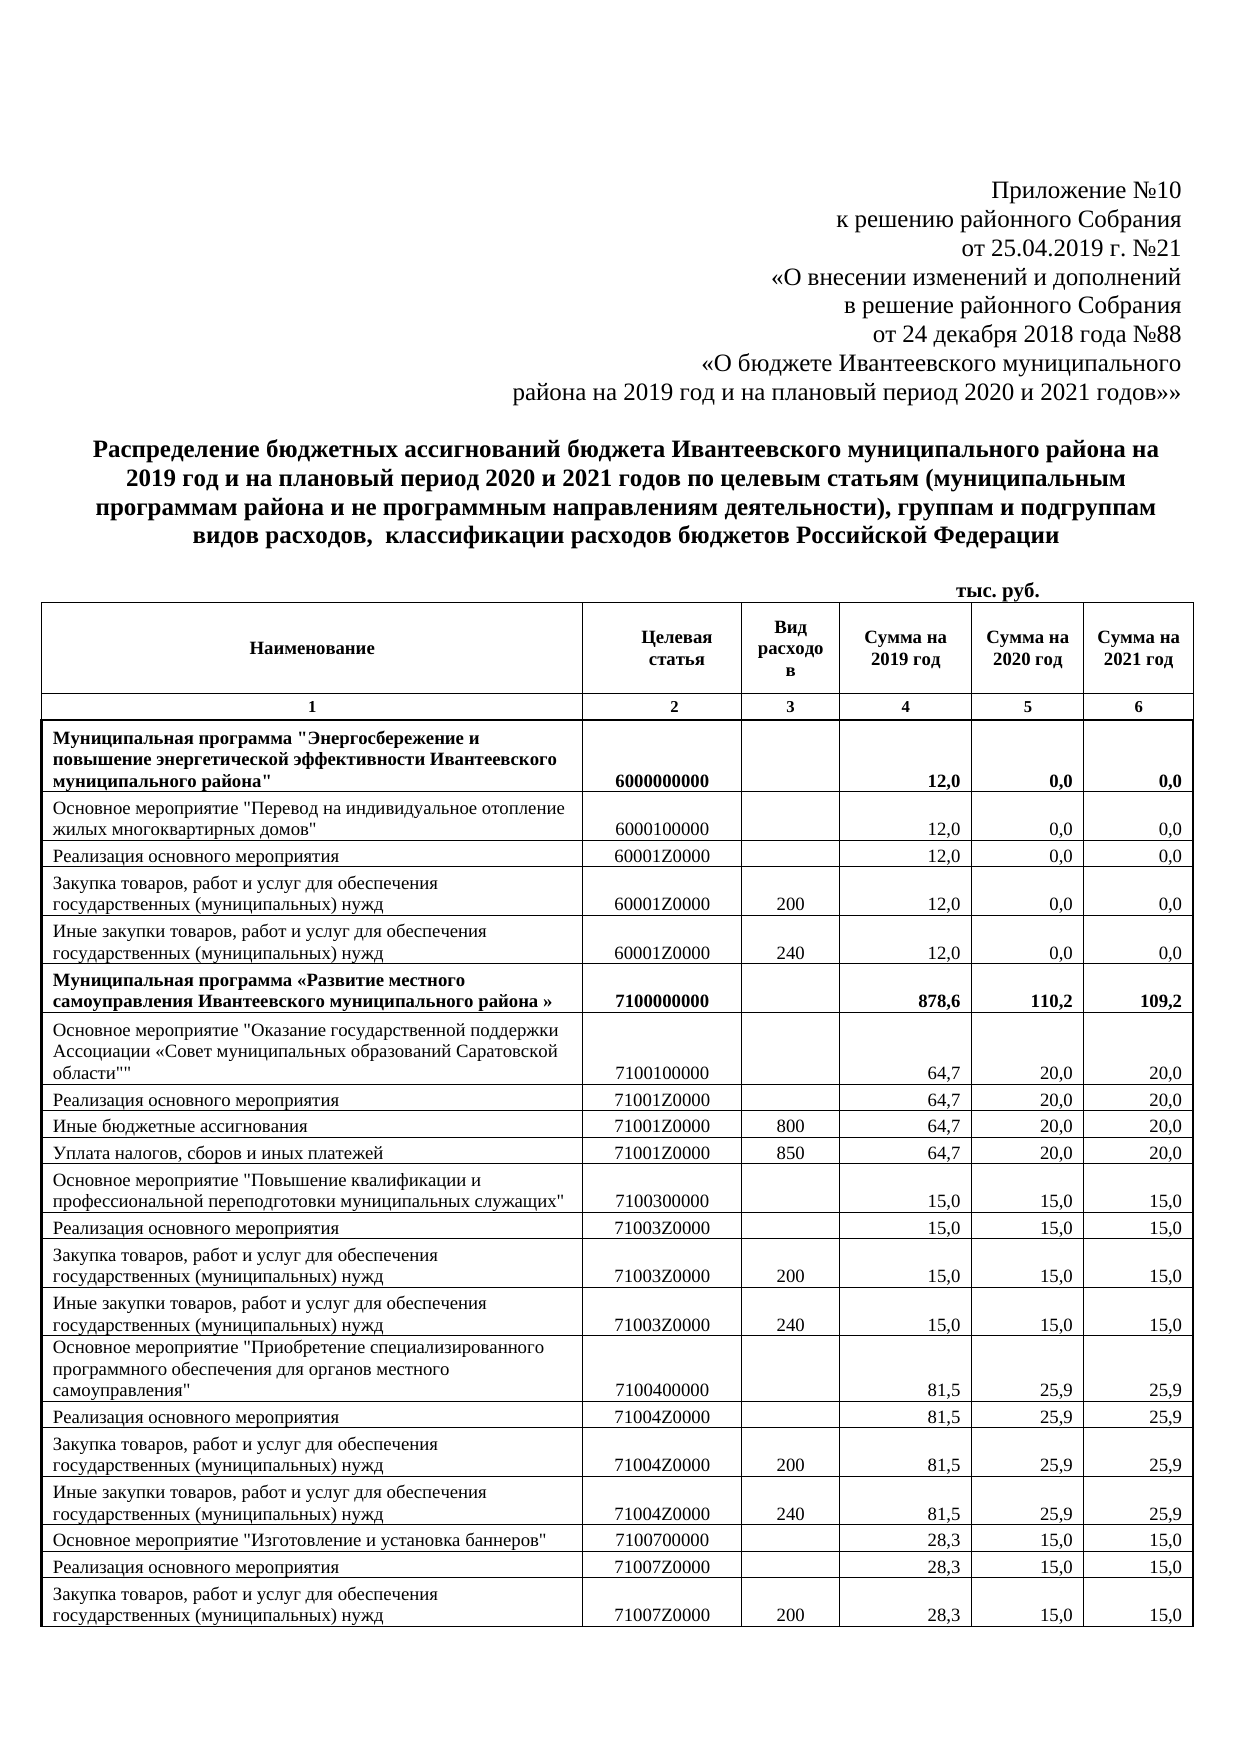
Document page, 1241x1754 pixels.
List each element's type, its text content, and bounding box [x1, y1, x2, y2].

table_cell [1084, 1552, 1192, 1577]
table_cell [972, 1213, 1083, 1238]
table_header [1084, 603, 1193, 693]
text к решению районного Собрания [71, 204, 1181, 233]
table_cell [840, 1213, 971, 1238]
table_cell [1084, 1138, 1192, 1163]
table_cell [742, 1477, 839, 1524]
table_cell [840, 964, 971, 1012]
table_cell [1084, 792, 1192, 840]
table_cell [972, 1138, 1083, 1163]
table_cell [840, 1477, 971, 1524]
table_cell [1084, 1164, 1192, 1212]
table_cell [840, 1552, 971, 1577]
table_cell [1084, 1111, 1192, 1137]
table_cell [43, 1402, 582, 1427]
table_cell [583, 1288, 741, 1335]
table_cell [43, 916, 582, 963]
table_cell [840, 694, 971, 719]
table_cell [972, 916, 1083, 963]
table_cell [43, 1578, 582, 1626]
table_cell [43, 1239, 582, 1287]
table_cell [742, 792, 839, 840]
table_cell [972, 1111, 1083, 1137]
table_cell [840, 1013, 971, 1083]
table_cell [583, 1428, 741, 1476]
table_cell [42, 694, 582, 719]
text от 25.04.2019 г. №21 [71, 233, 1181, 262]
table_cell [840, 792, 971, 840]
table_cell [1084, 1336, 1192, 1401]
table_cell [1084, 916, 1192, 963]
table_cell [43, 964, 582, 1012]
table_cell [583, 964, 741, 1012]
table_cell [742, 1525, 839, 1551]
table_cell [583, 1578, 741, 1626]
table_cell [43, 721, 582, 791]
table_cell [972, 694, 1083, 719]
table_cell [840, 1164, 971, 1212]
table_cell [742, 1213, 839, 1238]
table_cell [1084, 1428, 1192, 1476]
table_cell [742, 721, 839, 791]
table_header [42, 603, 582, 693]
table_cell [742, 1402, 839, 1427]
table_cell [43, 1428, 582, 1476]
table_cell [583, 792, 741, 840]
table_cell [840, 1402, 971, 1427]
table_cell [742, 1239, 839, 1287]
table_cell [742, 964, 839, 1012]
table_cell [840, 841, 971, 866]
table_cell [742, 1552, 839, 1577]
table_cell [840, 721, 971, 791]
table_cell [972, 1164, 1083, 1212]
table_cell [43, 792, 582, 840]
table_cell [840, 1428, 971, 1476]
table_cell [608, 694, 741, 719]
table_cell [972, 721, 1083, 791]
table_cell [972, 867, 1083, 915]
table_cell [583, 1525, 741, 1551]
text «О внесении изменений и дополнений [71, 262, 1181, 291]
text в решение районного Собрания [71, 291, 1181, 319]
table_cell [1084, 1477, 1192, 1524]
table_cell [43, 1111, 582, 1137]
text Приложение №10 [71, 176, 1181, 204]
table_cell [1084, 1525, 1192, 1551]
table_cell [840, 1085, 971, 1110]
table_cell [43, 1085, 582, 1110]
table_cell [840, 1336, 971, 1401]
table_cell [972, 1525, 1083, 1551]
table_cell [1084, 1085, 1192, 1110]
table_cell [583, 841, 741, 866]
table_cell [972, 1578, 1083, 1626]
text тыс. руб. [956, 549, 1181, 602]
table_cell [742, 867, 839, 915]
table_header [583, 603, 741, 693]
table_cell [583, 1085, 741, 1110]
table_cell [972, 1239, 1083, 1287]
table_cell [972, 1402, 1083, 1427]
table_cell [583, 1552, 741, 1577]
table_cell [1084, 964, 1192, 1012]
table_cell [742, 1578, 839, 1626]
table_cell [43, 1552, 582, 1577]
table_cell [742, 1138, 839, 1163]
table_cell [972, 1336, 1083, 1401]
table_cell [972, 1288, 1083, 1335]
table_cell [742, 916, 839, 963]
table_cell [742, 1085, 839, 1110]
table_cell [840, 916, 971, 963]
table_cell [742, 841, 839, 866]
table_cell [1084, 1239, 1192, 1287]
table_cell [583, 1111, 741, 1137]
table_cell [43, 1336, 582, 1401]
text района на 2019 год и на плановый период 2020 и 2021 годов»» [71, 377, 1181, 406]
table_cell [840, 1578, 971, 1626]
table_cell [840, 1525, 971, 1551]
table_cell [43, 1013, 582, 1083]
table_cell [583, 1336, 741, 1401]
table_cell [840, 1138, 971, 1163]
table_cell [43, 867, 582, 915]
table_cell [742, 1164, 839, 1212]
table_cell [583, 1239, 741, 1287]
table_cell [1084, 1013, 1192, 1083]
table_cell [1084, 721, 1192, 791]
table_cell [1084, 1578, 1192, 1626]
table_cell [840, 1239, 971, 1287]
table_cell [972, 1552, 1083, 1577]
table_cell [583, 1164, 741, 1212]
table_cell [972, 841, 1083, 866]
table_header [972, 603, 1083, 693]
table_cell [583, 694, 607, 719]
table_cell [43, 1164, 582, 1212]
text «О бюджете Ивантеевского муниципального [71, 348, 1181, 377]
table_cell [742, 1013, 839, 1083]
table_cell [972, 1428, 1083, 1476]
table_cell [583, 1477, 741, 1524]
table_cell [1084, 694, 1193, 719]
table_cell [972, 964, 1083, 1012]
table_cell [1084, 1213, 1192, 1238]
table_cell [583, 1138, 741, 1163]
text от 24 декабря 2018 года №88 [71, 319, 1181, 348]
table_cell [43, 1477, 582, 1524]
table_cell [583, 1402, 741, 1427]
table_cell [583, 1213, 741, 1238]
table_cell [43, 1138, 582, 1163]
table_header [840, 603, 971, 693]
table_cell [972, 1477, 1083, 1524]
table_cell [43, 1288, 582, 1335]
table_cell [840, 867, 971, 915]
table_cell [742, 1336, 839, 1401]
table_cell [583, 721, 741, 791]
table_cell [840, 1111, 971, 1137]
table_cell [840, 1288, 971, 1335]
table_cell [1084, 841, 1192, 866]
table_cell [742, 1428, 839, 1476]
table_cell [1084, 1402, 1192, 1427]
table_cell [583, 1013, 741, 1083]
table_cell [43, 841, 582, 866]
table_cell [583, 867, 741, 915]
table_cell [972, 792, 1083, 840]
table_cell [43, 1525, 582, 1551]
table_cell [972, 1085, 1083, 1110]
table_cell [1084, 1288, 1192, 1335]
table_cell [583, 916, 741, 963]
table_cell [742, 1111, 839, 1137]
text Распределение бюджетных ассигнований бюджета Ивантеевского муниципального района на 2019 год и на плановый период 2020 и 2021 годов по целевым статьям (муниципальным программам района и не программным направлениям деятельности), группам и подгруппам видов расходов, классификации расходов бюджетов Российской Федерации [71, 434, 1181, 549]
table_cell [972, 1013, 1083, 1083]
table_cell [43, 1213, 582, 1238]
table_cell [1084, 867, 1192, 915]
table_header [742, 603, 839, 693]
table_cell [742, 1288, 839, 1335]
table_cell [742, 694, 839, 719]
